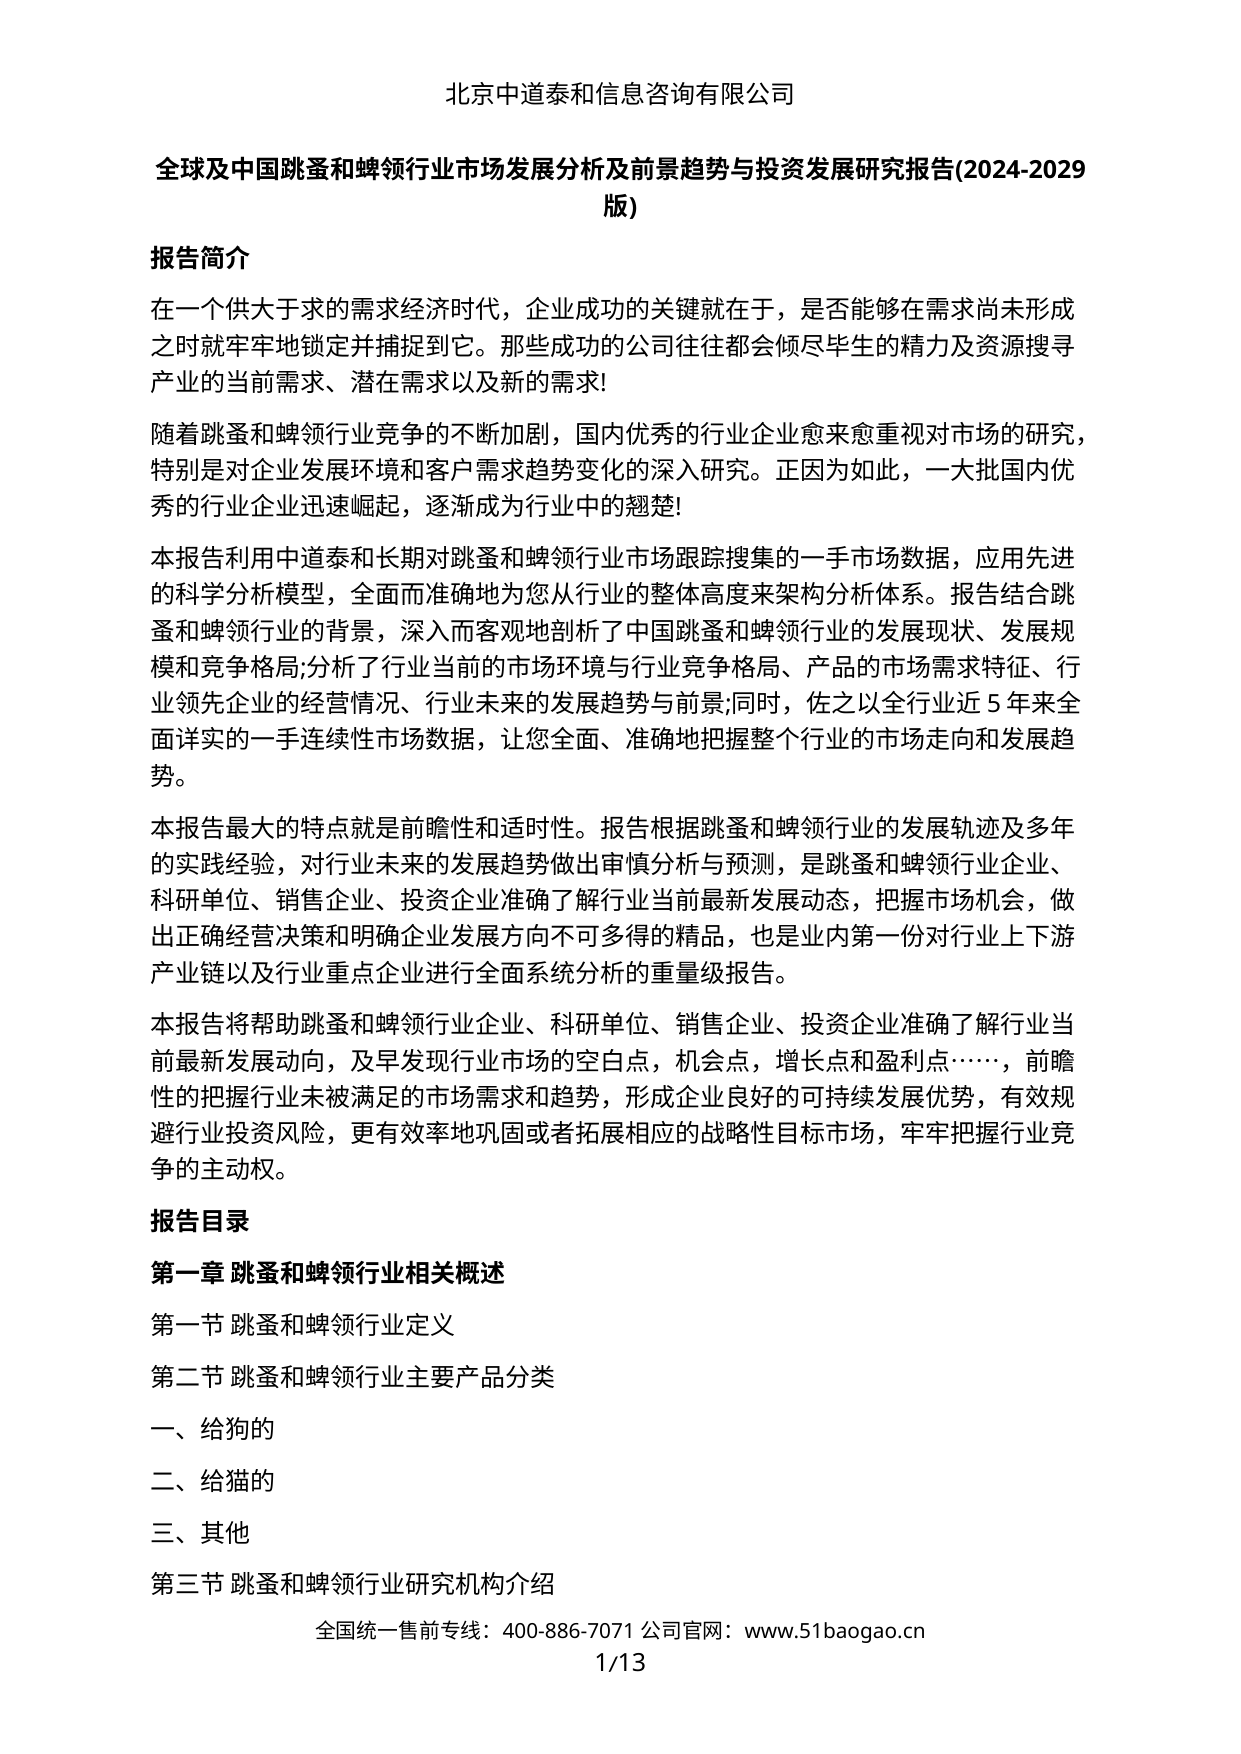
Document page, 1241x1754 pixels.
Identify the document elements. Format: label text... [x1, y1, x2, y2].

text 第三节 跳蚤和蜱领行业研究机构介绍 [150, 1565, 1090, 1601]
text 二、给猫的 [150, 1461, 1090, 1497]
text 第一节 跳蚤和蜱领行业定义 [150, 1306, 1090, 1342]
text 本报告将帮助跳蚤和蜱领行业企业、科研单位、销售企业、投资企业准确了解行业当前最新发展动向，及早发现行业市场的空白点，机会点，增长点和盈利点……，前瞻性的把握行业未被满足的市场需求和趋势，形成企业良好的可持续发展优势，有效规避行业投资风险，更有效率地巩固或者拓展相应的战略性目标市场，牢牢把握行业竞争的主动权。 [150, 1005, 1090, 1186]
text 本报告利用中道泰和长期对跳蚤和蜱领行业市场跟踪搜集的一手市场数据，应用先进的科学分析模型，全面而准确地为您从行业的整体高度来架构分析体系。报告结合跳蚤和蜱领行业的背景，深入而客观地剖析了中国跳蚤和蜱领行业的发展现状、发展规模和竞争格局;分析了行业当前的市场环境与行业竞争格局、产品的市场需求特征、行业领先企业的经营情况、行业未来的发展趋势与前景;同时，佐之以全行业近5年来全面详实的一手连续性市场数据，让您全面、准确地把握整个行业的市场走向和发展趋势。 [150, 539, 1090, 792]
text 随着跳蚤和蜱领行业竞争的不断加剧，国内优秀的行业企业愈来愈重视对市场的研究，特别是对企业发展环境和客户需求趋势变化的深入研究。正因为如此，一大批国内优秀的行业企业迅速崛起，逐渐成为行业中的翘楚! [150, 414, 1090, 523]
text 全球及中国跳蚤和蜱领行业市场发展分析及前景趋势与投资发展研究报告(2024-2029版) [150, 150, 1090, 222]
text 一、给狗的 [150, 1409, 1090, 1446]
text 第一章 跳蚤和蜱领行业相关概述 [150, 1254, 1090, 1290]
text 本报告最大的特点就是前瞻性和适时性。报告根据跳蚤和蜱领行业的发展轨迹及多年的实践经验，对行业未来的发展趋势做出审慎分析与预测，是跳蚤和蜱领行业企业、科研单位、销售企业、投资企业准确了解行业当前最新发展动态，把握市场机会，做出正确经营决策和明确企业发展方向不可多得的精品，也是业内第一份对行业上下游产业链以及行业重点企业进行全面系统分析的重量级报告。 [150, 808, 1090, 989]
text 报告简介 [150, 238, 1090, 274]
text 三、其他 [150, 1513, 1090, 1549]
text 报告目录 [150, 1202, 1090, 1238]
text 第二节 跳蚤和蜱领行业主要产品分类 [150, 1357, 1090, 1394]
text 在一个供大于求的需求经济时代，企业成功的关键就在于，是否能够在需求尚未形成之时就牢牢地锁定并捕捉到它。那些成功的公司往往都会倾尽毕生的精力及资源搜寻产业的当前需求、潜在需求以及新的需求! [150, 290, 1090, 399]
